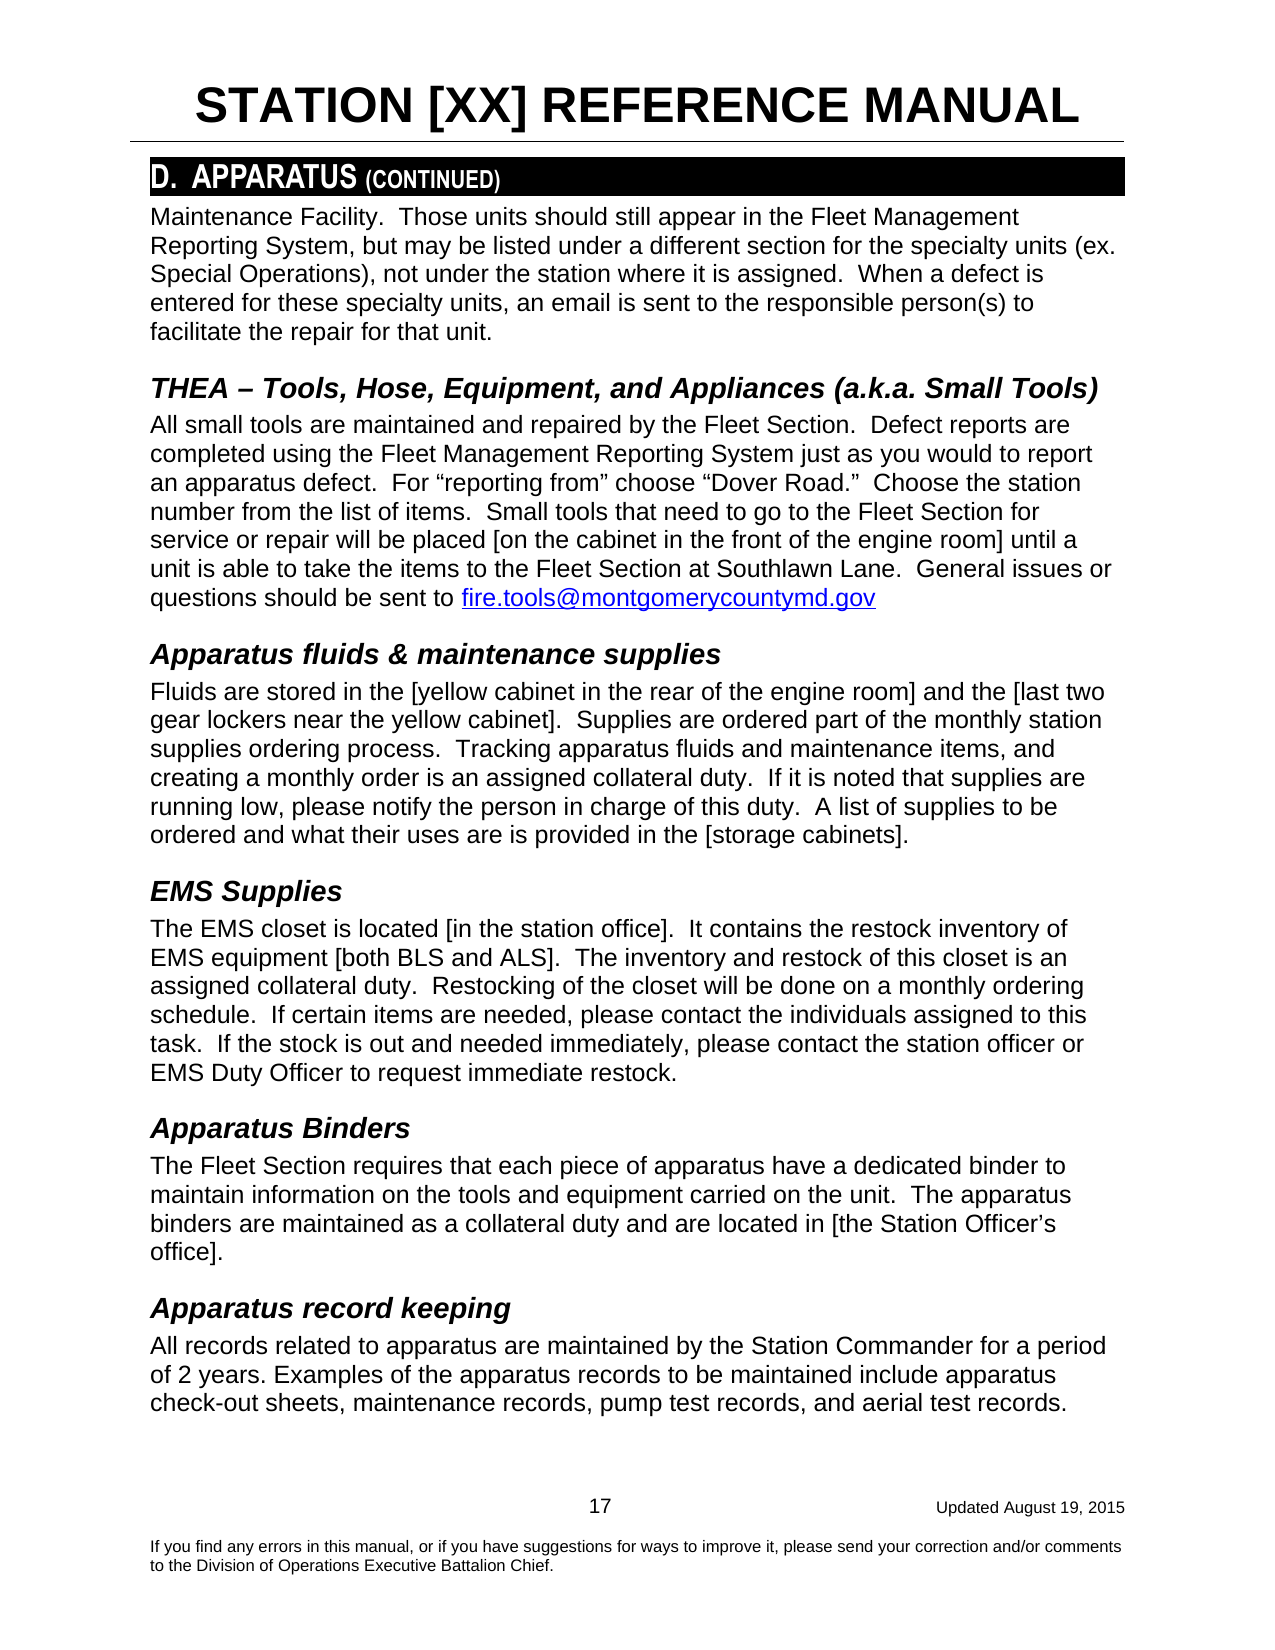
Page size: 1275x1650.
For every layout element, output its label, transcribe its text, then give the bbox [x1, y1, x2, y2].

subtitle Apparatus Binders [150, 1111, 1125, 1145]
subtitle THEA – Tools, Hose, Equipment, and Appliances (a.k.a. Small Tools) [150, 371, 1125, 404]
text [150, 202, 1125, 346]
text The Fleet Section requires that each piece of apparatus have a dedicated binder to maintain information on the tools and equipment carried on the unit. The apparatus binders are maintained as a collateral duty and are located in [the Station Officer’s office]. [150, 1151, 1125, 1266]
text All small tools are maintained and repaired by the Fleet Section. Defect reports are completed using the Fleet Management Reporting System just as you would to report an apparatus defect. For “reporting from” choose “.” Choose the station number from the list of items. Small tools that need to go to the Fleet Section for service or repair will be placed [on the cabinet in the front of the engine room] until a unit is able to take the items to the Fleet Section at Southlawn Lane. General issues or questions should be sent to fire.tools@montgomerycountymd.gov [150, 411, 1125, 612]
text Fluids are stored in the [yellow cabinet in the rear of the engine room] and the [last two gear lockers near the yellow cabinet]. Supplies are ordered part of the monthly station supplies ordering process. Tracking apparatus fluids and maintenance items, and creating a monthly order is an assigned collateral duty. If it is noted that supplies are running low, please notify the person in charge of this duty. A list of supplies to be ordered and what their uses are is provided in the [storage cabinets]. [150, 677, 1125, 849]
subtitle Apparatus record keeping [150, 1291, 1125, 1325]
subtitle Apparatus fluids & maintenance supplies [150, 637, 1125, 670]
text The closet is located [in the station office]. It contains the restock inventory of equipment [both and ]. The inventory and restock of this closet is an assigned collateral duty. Restocking of the closet will be done on a nthly ordering schedule. If certain items are needed, please contact the individuals assigned to this task. If the stock is out and needed immediately, please contact the station officer or EMS Duty Officer to request immediate restock. [150, 914, 1125, 1086]
text All records related to apparatus are maintained by the Station Commander for a period of 2 years. Examples of the apparatus records to be maintained include apparatus check-out sheets, maintenance records, pump test records, and aerial test records. [150, 1331, 1125, 1417]
subtitle Supplies [150, 874, 1125, 908]
